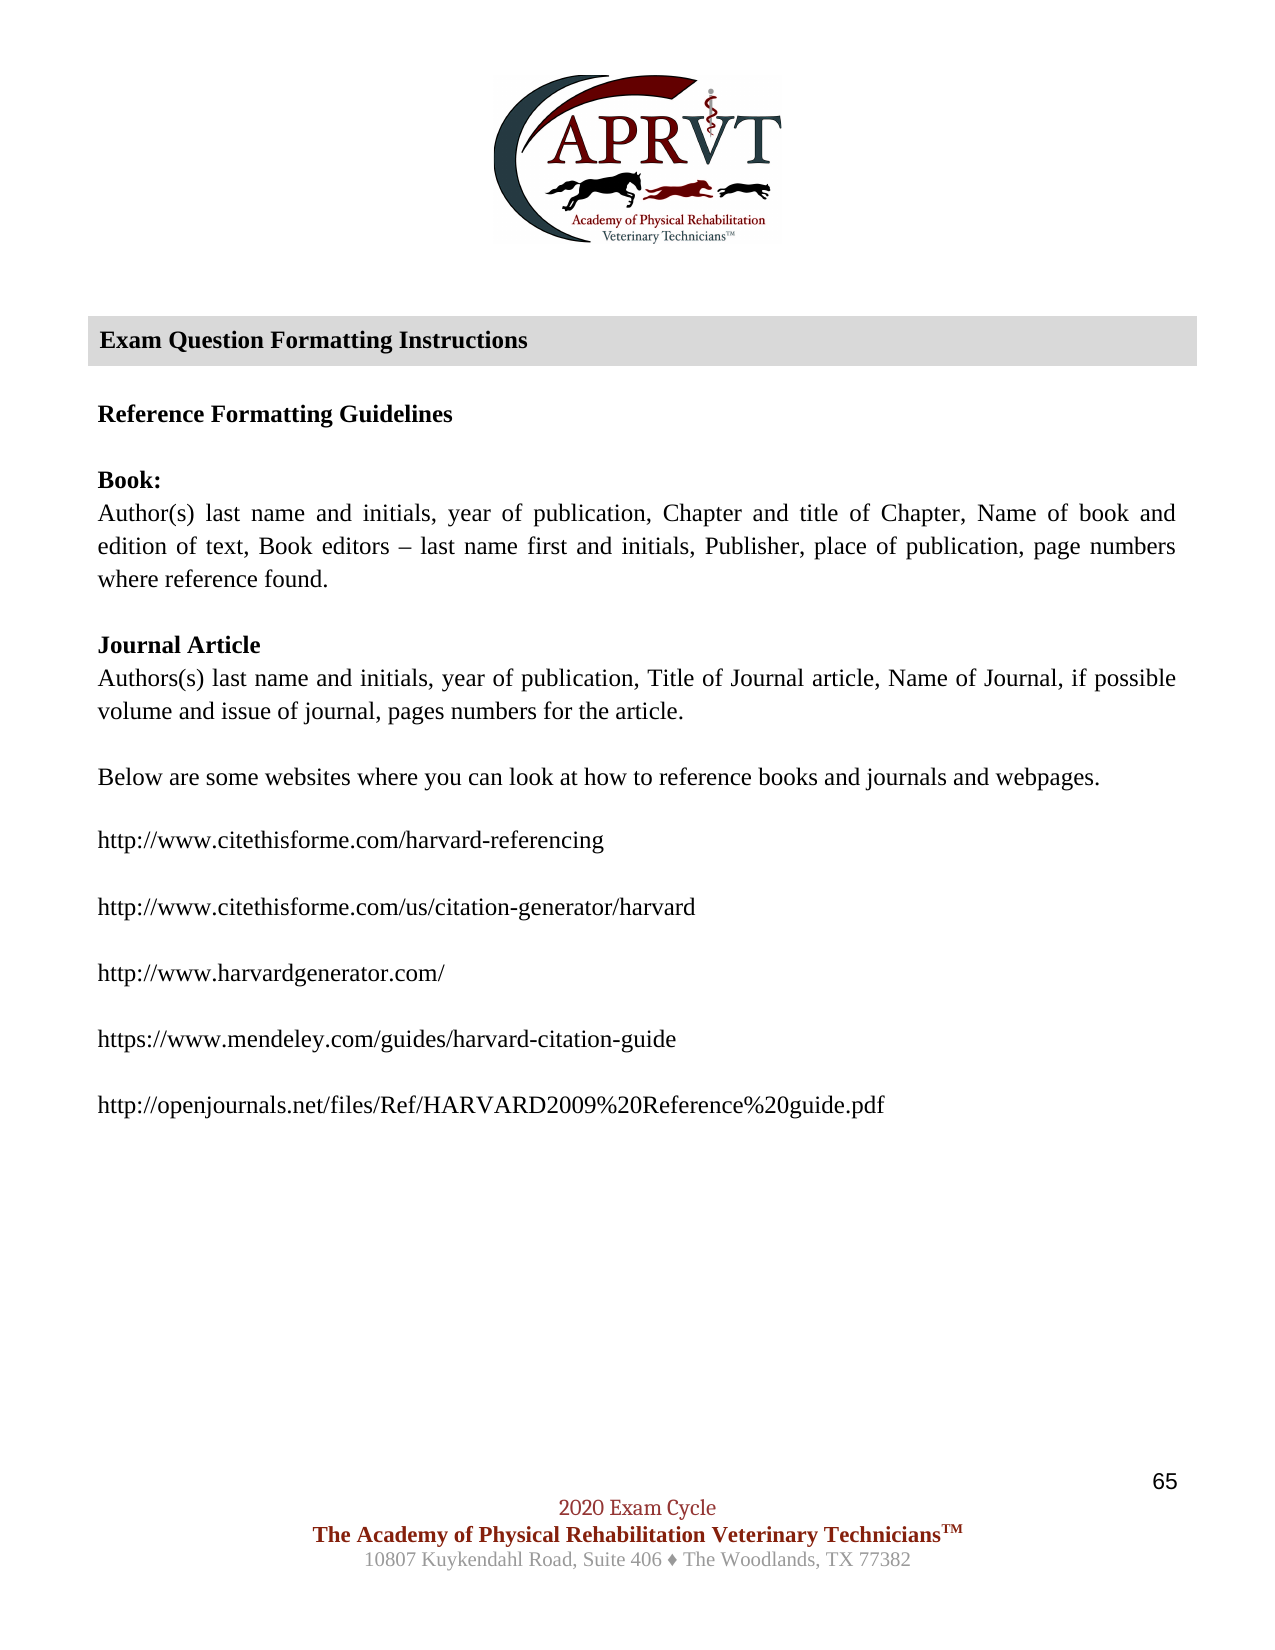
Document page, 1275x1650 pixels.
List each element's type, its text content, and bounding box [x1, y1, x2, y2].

text http://www.harvardgenerator.com/ [97, 958, 1177, 986]
text Below are some websites where you can look at how to reference books and journals and webpages. [97, 762, 1177, 791]
table_header Exam Question Formatting Instructions [88, 316, 1197, 366]
text Book: [97, 465, 1177, 494]
text http://www.citethisforme.com/us/citation-generator/harvard [97, 892, 1177, 920]
text https://www.mendeley.com/guides/harvard-citation-guide [97, 1024, 1177, 1052]
text http://www.citethisforme.com/harvard-referencing [97, 826, 1177, 854]
text http://openjournals.net/files/Ref/HARVARD2009%20Reference%20guide.pdf [97, 1090, 1177, 1118]
text Author(s) last name and initials, year of publication, Chapter and title of Chapter, Name of book and edition of text, Book editors – last name first and initials, Publisher, place of publication, page numbers where reference found. [97, 498, 1177, 593]
text Reference Formatting Guidelines [97, 399, 1177, 428]
picture [493, 75, 782, 244]
text Journal Article [97, 630, 1177, 659]
text Authors(s) last name and initials, year of publication, Title of Journal article, Name of Journal, if possible volume and issue of journal, pages numbers for the article. [97, 663, 1177, 725]
